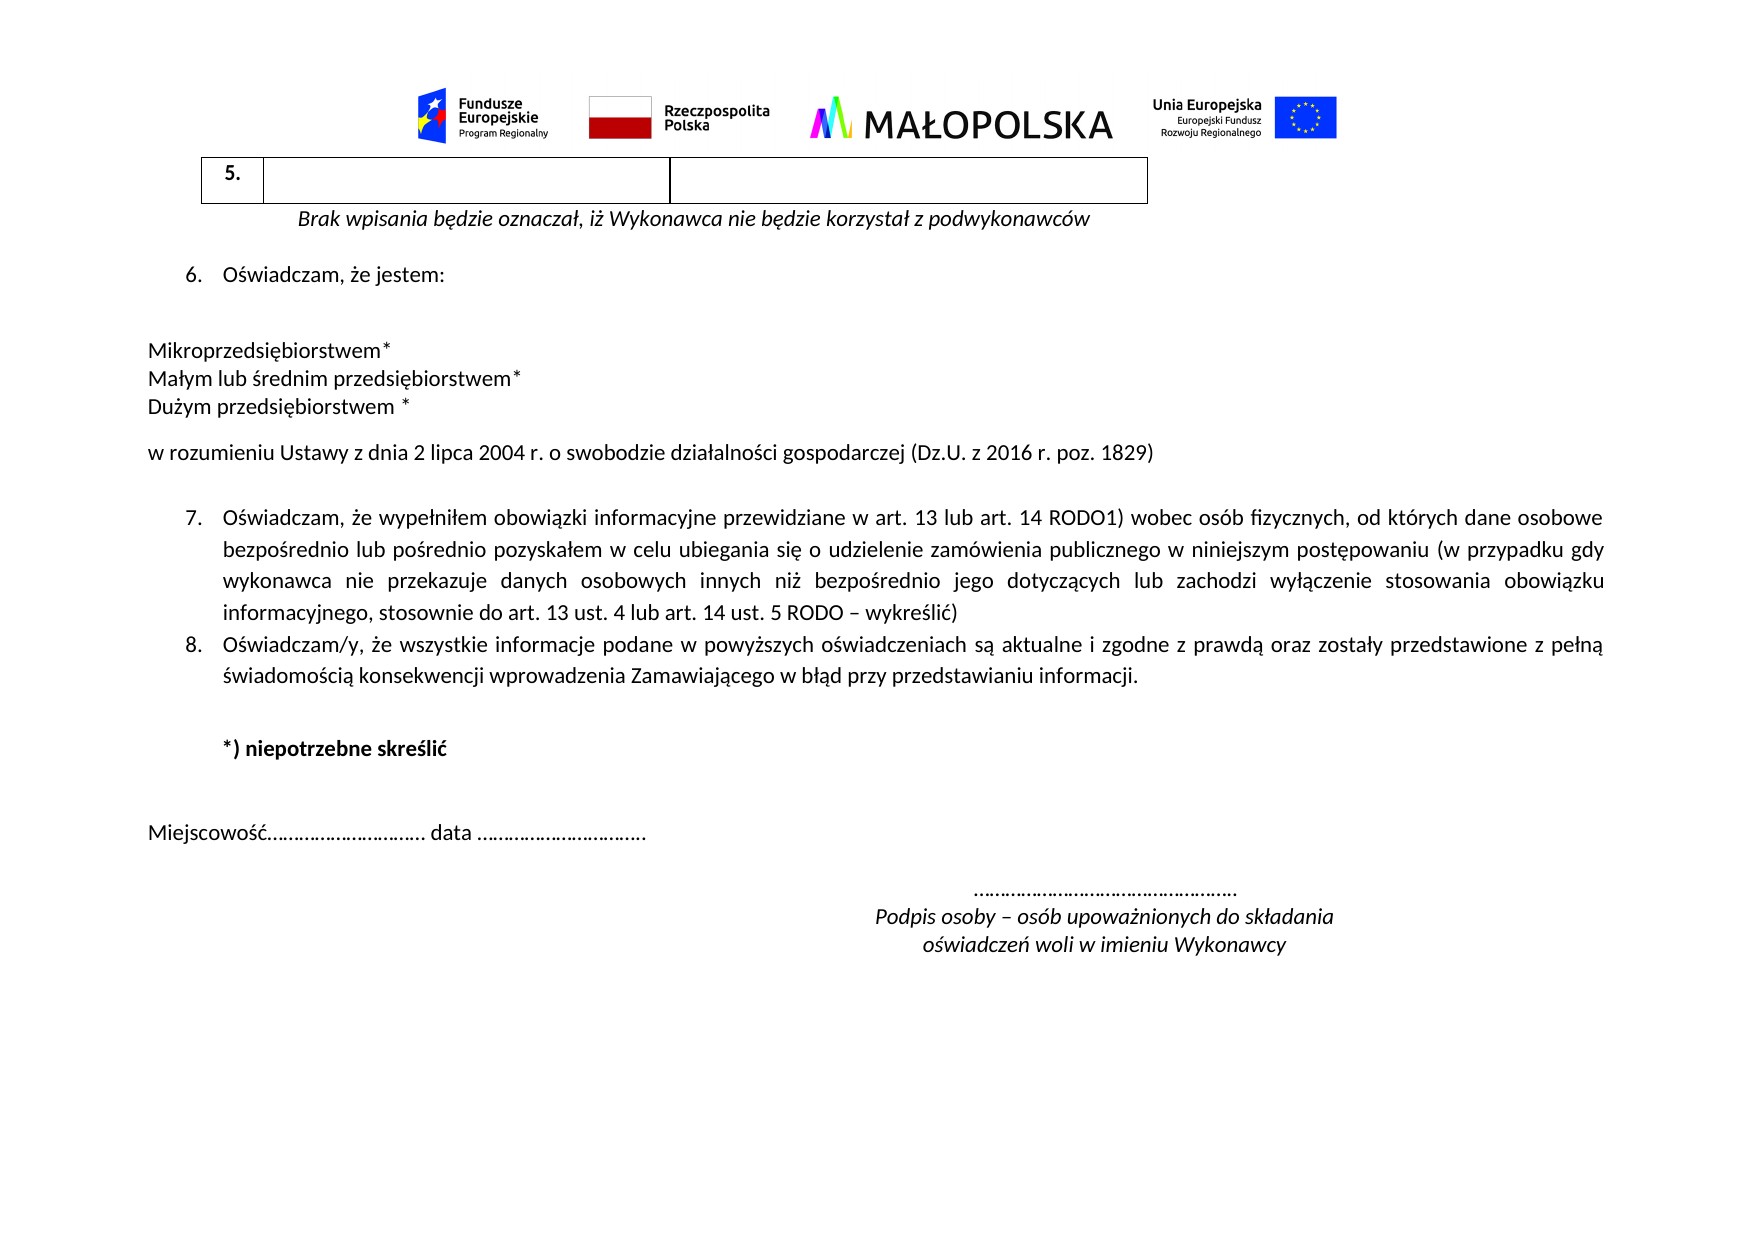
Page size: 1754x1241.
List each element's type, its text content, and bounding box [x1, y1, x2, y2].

text Dużym przedsiębiorstwem * [148, 392, 1371, 420]
text Mikroprzedsiębiorstwem* [148, 336, 1371, 364]
list Oświadczam, że wypełniłem obowiązki informacyjne przewidziane w art. 13 lub art. 14 RODO1) wobec osób fizycznych, od których dane osobowe bezpośrednio lub pośrednio pozyskałem w celu ubiegania się o udzielenie zamówienia publicznego w niniejszym postępowaniu (w przypadku gdy wykonawca nie przekazuje danych osobowych innych niż bezpośrednio jego dotyczących lub zachodzi wyłączenie stosowania obowiązku informacyjnego, stosownie do art. 13 ust. 4 lub art. 14 ust. 5 RODO – wykreślić) [185, 503, 1606, 626]
text Małym lub średnim przedsiębiorstwem* [148, 364, 1371, 392]
list Oświadczam/y, że wszystkie informacje podane w powyższych oświadczeniach są aktualne i zgodne z prawdą oraz zostały przedstawione z pełną świadomością konsekwencji wprowadzenia Zamawiającego w błąd przy przedstawianiu informacji. [185, 630, 1606, 689]
text Podpis osoby – osób upoważnionych do składania [605, 902, 1606, 930]
list Oświadczam, że jestem: [185, 260, 1606, 288]
table_cell 5. [202, 158, 263, 203]
table_cell [671, 158, 1147, 203]
text *) niepotrzebne skreślić [148, 734, 1606, 762]
picture [404, 73, 1350, 157]
text oświadczeń woli w imieniu Wykonawcy [605, 930, 1606, 958]
table_cell [264, 158, 669, 203]
text ………………………………………….. [605, 874, 1606, 902]
text w rozumieniu Ustawy z dnia 2 lipca 2004 r. o swobodzie działalności gospodarczej (Dz.U. z 2016 r. poz. 1829) [148, 438, 1606, 466]
text Miejscowość………………………… data ………………………….. [148, 818, 1606, 846]
list Brak wpisania będzie oznaczał, iż Wykonawca nie będzie korzystał z podwykonawców [298, 204, 1606, 232]
